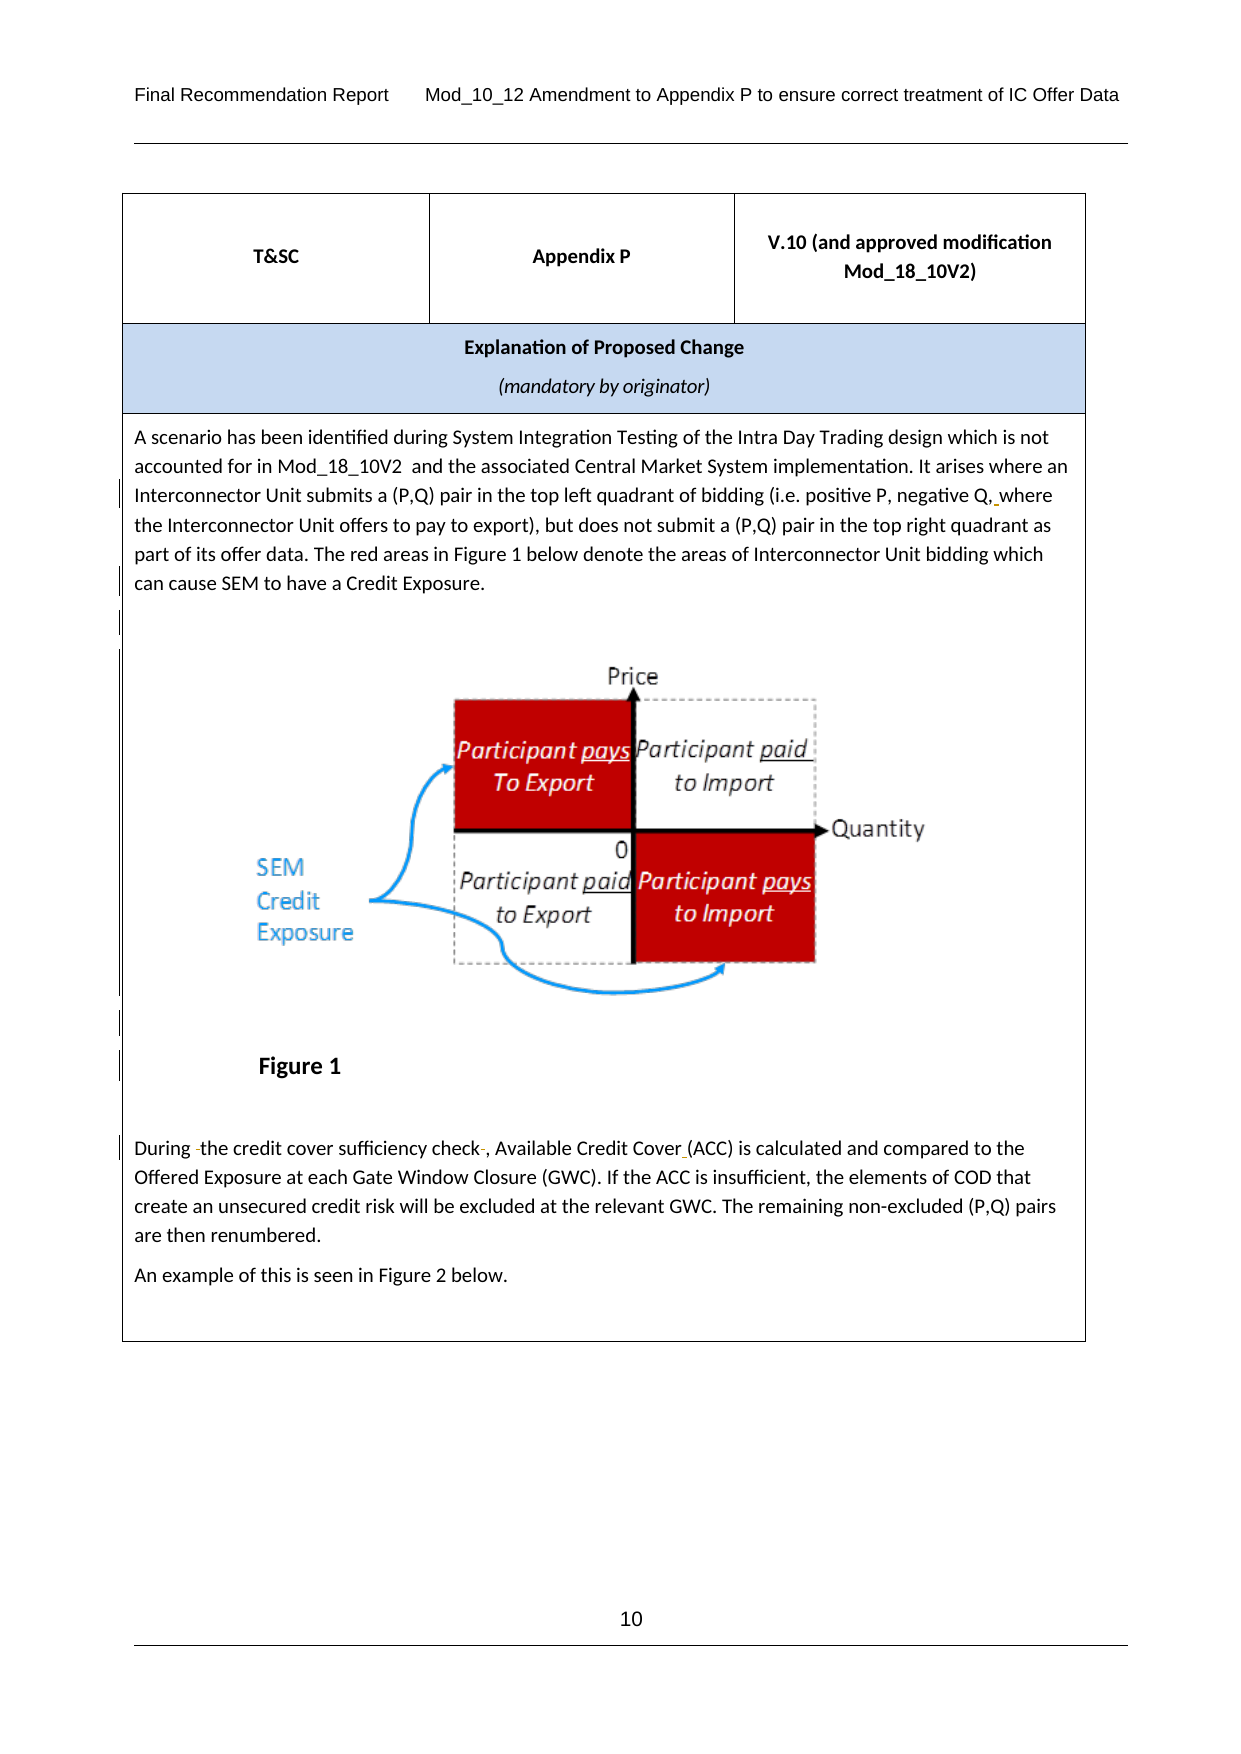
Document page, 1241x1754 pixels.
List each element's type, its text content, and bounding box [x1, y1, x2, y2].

table_cell V.10 (and approved modification Mod_18_10V2) [735, 194, 1085, 322]
table_cell Explanation of Proposed Change (mandatory by originator) [123, 324, 1085, 413]
table_cell T&SC [123, 194, 429, 322]
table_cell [123, 414, 1085, 1341]
table_cell Appendix P [430, 194, 734, 322]
